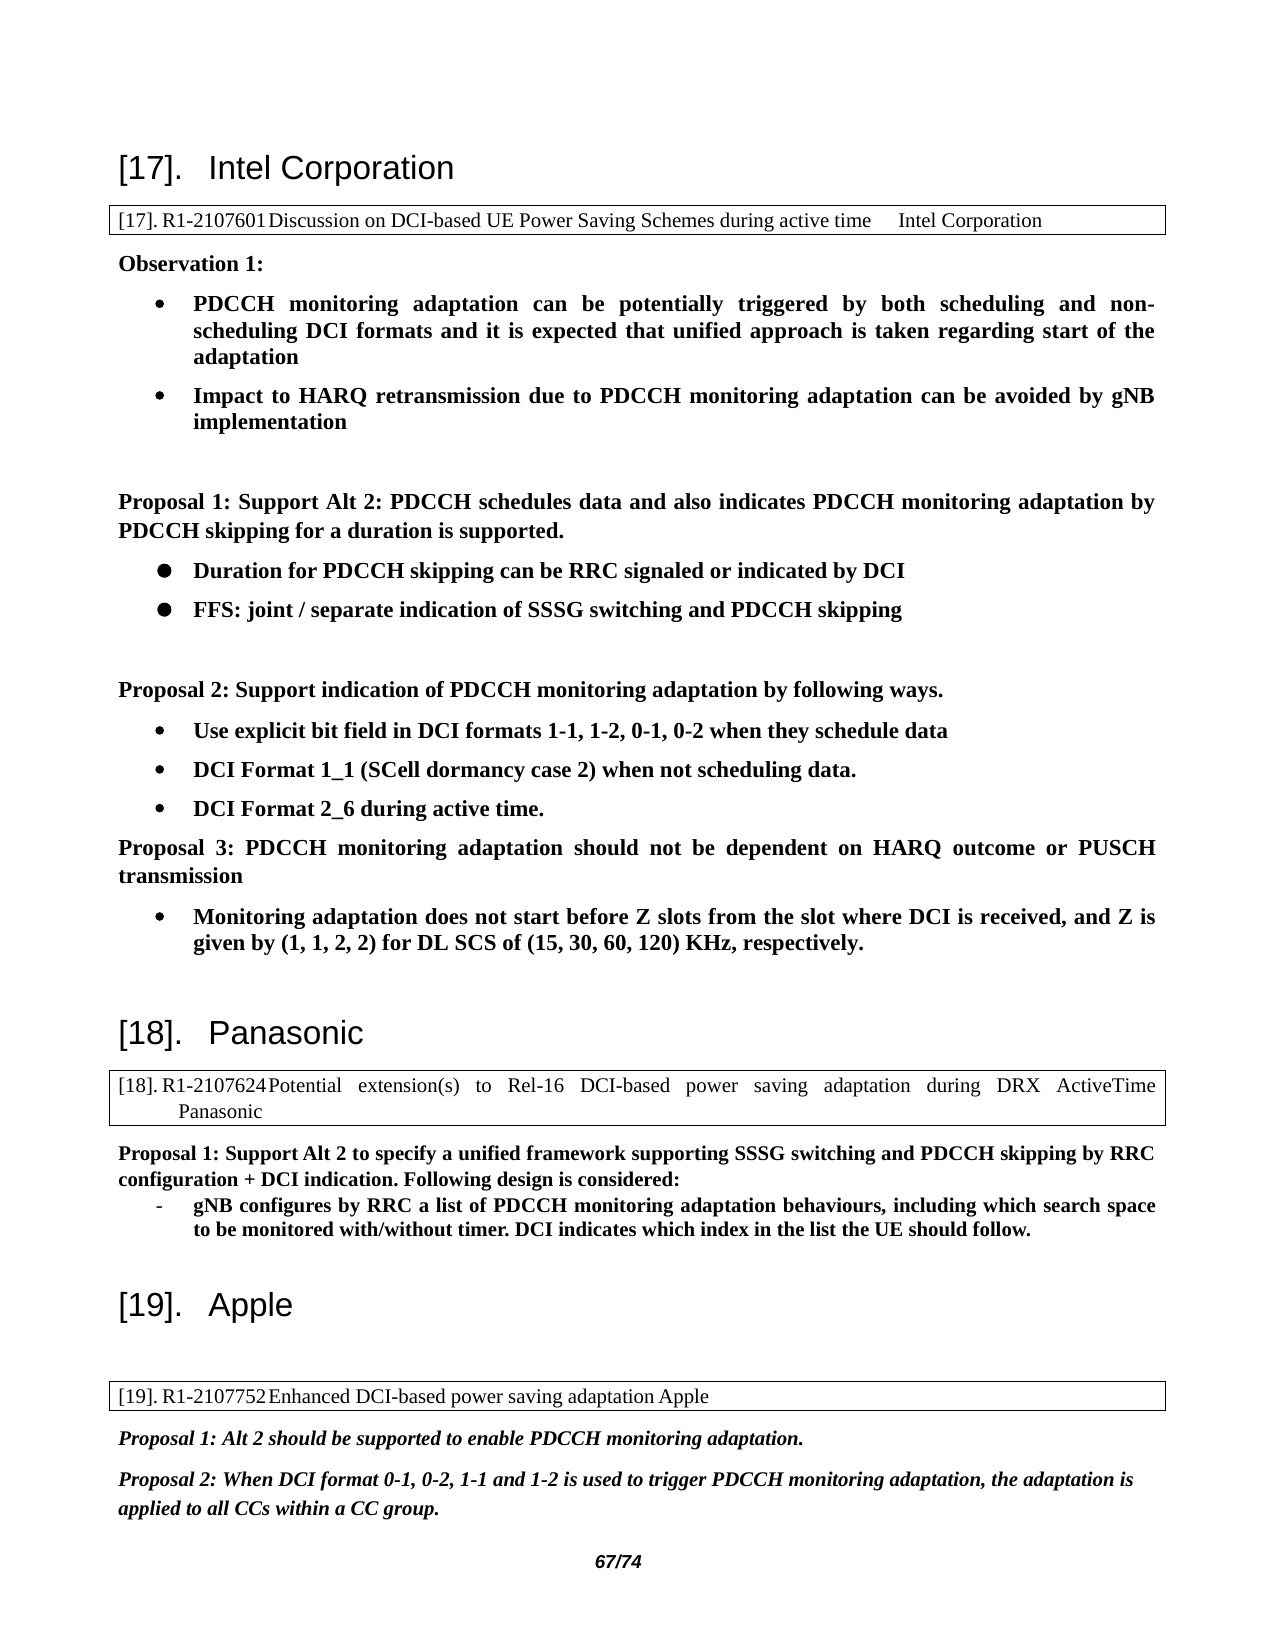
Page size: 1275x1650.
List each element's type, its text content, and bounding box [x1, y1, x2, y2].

list gNB configures by RRC a list of PDCCH monitoring adaptation behaviours, including which search space to be monitored with/without timer. DCI indicates which index in the list the UE should follow. [156, 1193, 1157, 1241]
list R1-2107601 Discussion on DCI-based UE Power Saving Schemes during active time Intel Corporation [110, 206, 1165, 234]
subtitle Apple [118, 1286, 1157, 1324]
list R1-2107752 Enhanced DCI-based power saving adaptation Apple [110, 1382, 1165, 1410]
list R1-2107624 Potential extension(s) to Rel-16 DCI-based power saving adaptation during DRX ActiveTime Panasonic [110, 1071, 1165, 1125]
list Use explicit bit field in DCI formats 1-1, 1-2, 0-1, 0-2 when they schedule data [156, 717, 1157, 743]
text Proposal 1: Alt 2 should be supported to enable PDCCH monitoring adaptation. [118, 1426, 1157, 1450]
subtitle Panasonic [118, 1013, 1157, 1051]
list DCI Format 1_1 (SCell dormancy case 2) when not scheduling data. [156, 756, 1157, 782]
list Monitoring adaptation does not start before Z slots from the slot where DCI is received, and Z is given by (1, 1, 2, 2) for DL SCS of (15, 30, 60, 120) KHz, respectively. [156, 903, 1157, 956]
subtitle Intel Corporation [118, 148, 1157, 186]
text Proposal 2: Support indication of PDCCH monitoring adaptation by following ways. [118, 676, 1157, 703]
list DCI Format 2_6 during active time. [156, 795, 1157, 821]
text Proposal 2: When DCI format 0-1, 0-2, 1-1 and 1-2 is used to trigger PDCCH monitoring adaptation, the adaptation is applied to all CCs within a CC group. [118, 1467, 1157, 1520]
text Observation 1: [118, 249, 1157, 276]
text Proposal 1: Support Alt 2: PDCCH schedules data and also indicates PDCCH monitoring adaptation by PDCCH skipping for a duration is supported. [118, 488, 1157, 543]
list Proposal 1: Support Alt 2 to specify a unified framework supporting SSSG switching and PDCCH skipping by RRC configuration + DCI indication. Following design is considered: [118, 1141, 1157, 1191]
text Proposal 3: PDCCH monitoring adaptation should not be dependent on HARQ outcome or PUSCH transmission [118, 834, 1157, 888]
list PDCCH monitoring adaptation can be potentially triggered by both scheduling and non-scheduling DCI formats and it is expected that unified approach is taken regarding start of the adaptation [156, 291, 1157, 369]
list Duration for PDCCH skipping can be RRC signaled or indicated by DCI [156, 558, 1157, 584]
list FFS: joint / separate indication of SSSG switching and PDCCH skipping [156, 596, 1157, 623]
list Impact to HARQ retransmission due to PDCCH monitoring adaptation can be avoided by gNB implementation [156, 382, 1157, 435]
